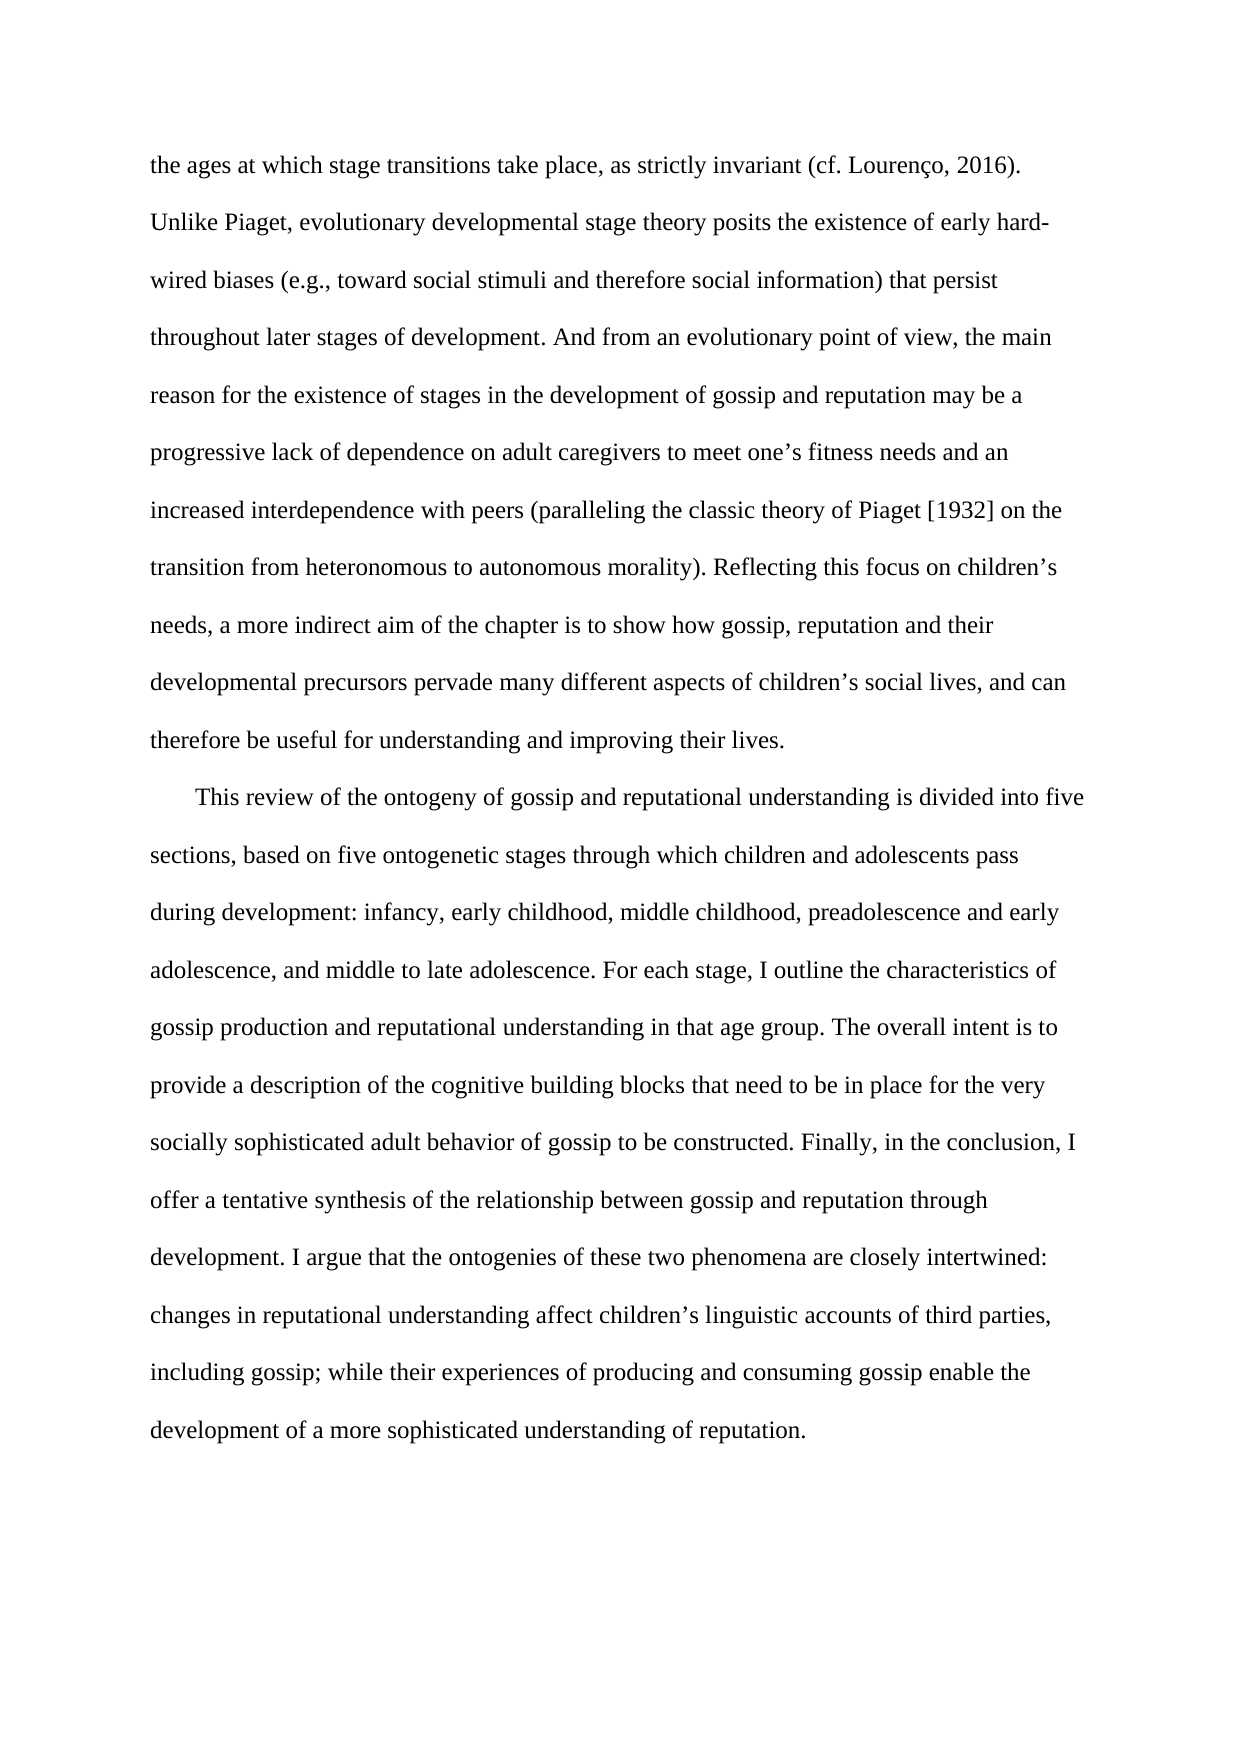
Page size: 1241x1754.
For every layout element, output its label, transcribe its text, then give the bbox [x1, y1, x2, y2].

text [150, 150, 1090, 754]
text This review of the ontogeny of gossip and reputational understanding is divided into five sections, based on five ontogenetic stages through which children and adolescents pass during development: infancy, early childhood, middle childhood, preadolescence and early adolescence, and middle to late adolescence. For each stage, I outline the characteristics of gossip production and reputational understanding in that age group. The overall intent is to provide a description of the cognitive building blocks that need to be in place for the very socially sophisticated adult behavior of gossip to be constructed. Finally, in the conclusion, I offer a tentative synthesis of the relationship between gossip and reputation through development. I argue that the ontogenies of these two phenomena are closely intertwined: changes in reputational understanding affect children’s linguistic accounts of third parties, including gossip; while their experiences of producing and consuming gossip enable the development of a more sophisticated understanding of reputation. [150, 782, 1090, 1444]
